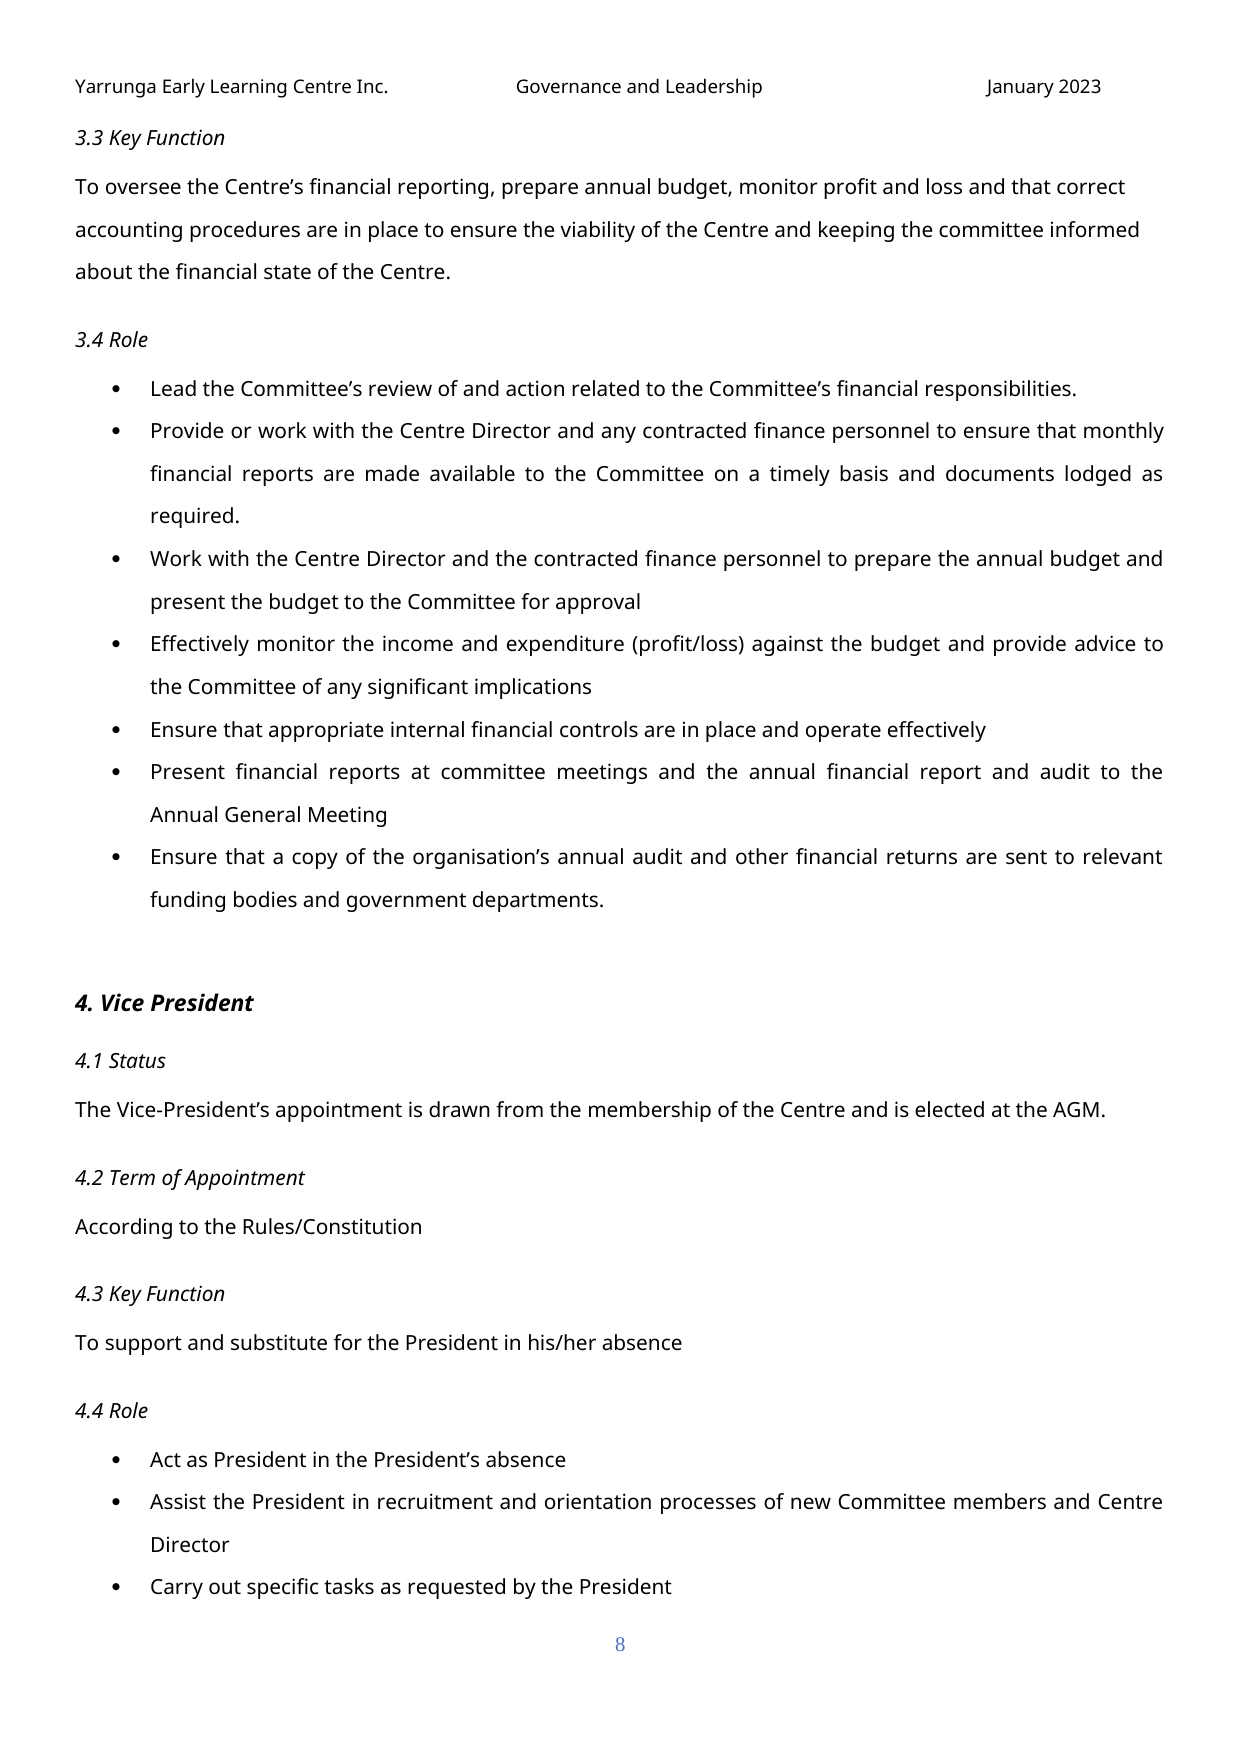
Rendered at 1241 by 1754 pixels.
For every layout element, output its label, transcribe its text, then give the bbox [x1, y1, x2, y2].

text 4.3 Key Function [75, 1279, 1165, 1308]
text 4. Vice President [75, 987, 1165, 1018]
text 3.3 Key Function [75, 123, 1165, 152]
list Carry out specific tasks as requested by the President [112, 1572, 1165, 1601]
list Assist the President in recruitment and orientation processes of new Committee members and Centre Director [112, 1487, 1165, 1558]
text The Vice-President’s appointment is drawn from the membership of the Centre and is elected at the AGM. [75, 1095, 1165, 1124]
text To support and substitute for the President in his/her absence [75, 1328, 1165, 1357]
list Work with the Centre Director and the contracted finance personnel to prepare the annual budget and present the budget to the Committee for approval [112, 544, 1165, 615]
list Effectively monitor the income and expenditure (profit/loss) against the budget and provide advice to the Committee of any significant implications [112, 629, 1165, 701]
text 3.4 Role [75, 325, 1165, 353]
text 4.4 Role [75, 1396, 1165, 1424]
text 4.1 Status [75, 1046, 1165, 1075]
text To oversee the Centre’s financial reporting, prepare annual budget, monitor profit and loss and that correct accounting procedures are in place to ensure the viability of the Centre and keeping the committee informed about the financial state of the Centre. [75, 172, 1165, 286]
list Lead the Committee’s review of and action related to the Committee’s financial responsibilities. [112, 374, 1165, 402]
list Provide or work with the Centre Director and any contracted finance personnel to ensure that monthly financial reports are made available to the Committee on a timely basis and documents lodged as required. [112, 416, 1165, 530]
list Act as President in the President’s absence [112, 1445, 1165, 1473]
text According to the Rules/Constitution [75, 1212, 1165, 1240]
list Ensure that a copy of the organisation’s annual audit and other financial returns are sent to relevant funding bodies and government departments. [112, 842, 1165, 913]
list Present financial reports at committee meetings and the annual financial report and audit to the Annual General Meeting [112, 757, 1165, 828]
list Ensure that appropriate internal financial controls are in place and operate effectively [112, 715, 1165, 743]
text 4.2 Term of Appointment [75, 1163, 1165, 1191]
